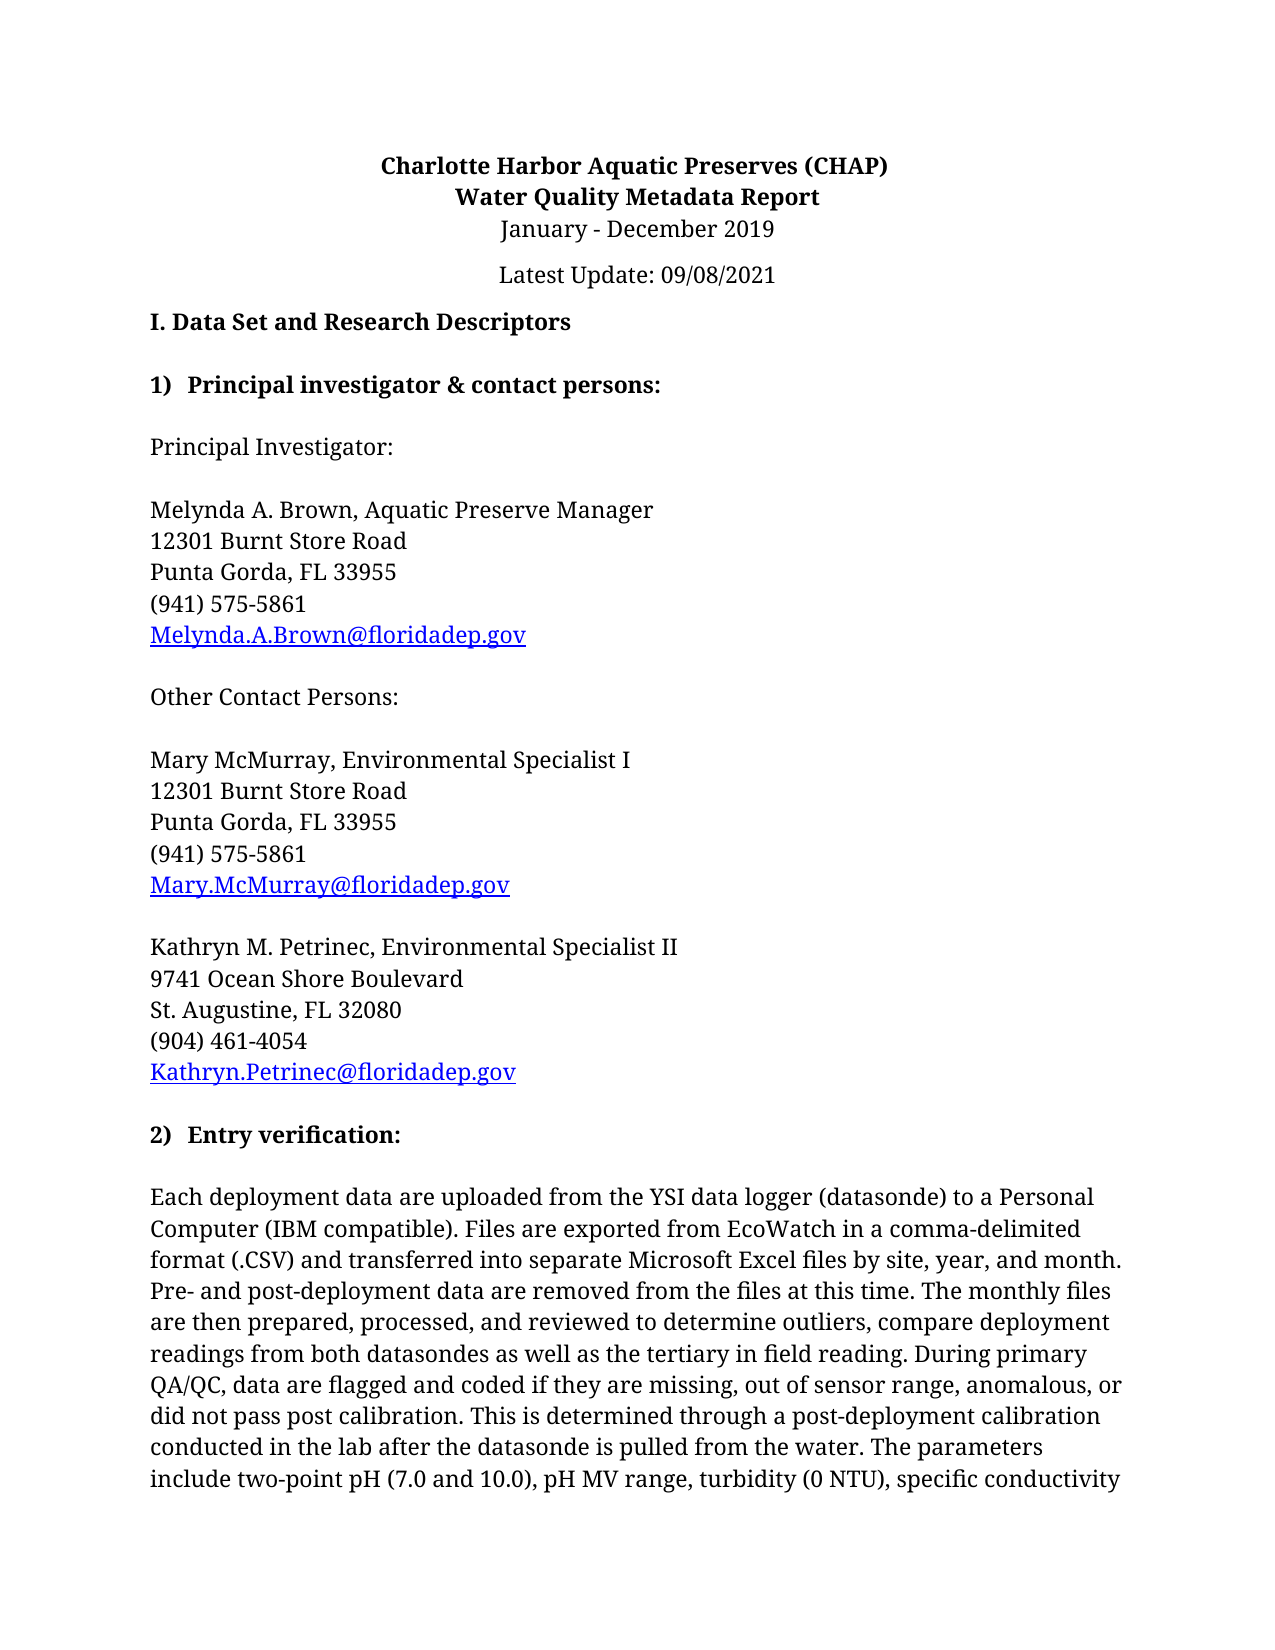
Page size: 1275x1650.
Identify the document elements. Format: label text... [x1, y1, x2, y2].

list Entry verification: [150, 1119, 1125, 1150]
text Charlotte Harbor Aquatic Preserves (CHAP) Water Quality Metadata Report [150, 150, 1125, 212]
text I. Data Set and Research Descriptors [150, 306, 1125, 337]
text 12301 Burnt Store Road [150, 525, 1125, 556]
text Melynda.A.Brown@floridadep.gov [150, 619, 1125, 650]
text 12301 Burnt Store Road [150, 775, 1125, 806]
text Punta Gorda, FL 33955 [150, 806, 1125, 837]
text (904) 461-4054 [150, 1025, 1125, 1056]
text Principal Investigator: [150, 431, 1125, 462]
text Mary.McMurray@floridadep.gov [150, 869, 1125, 900]
list Principal investigator & contact persons: [150, 369, 1125, 400]
text Other Contact Persons: [150, 681, 1125, 712]
text Mary McMurray, Environmental Specialist I [150, 744, 1125, 775]
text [150, 1181, 1125, 1494]
text St. Augustine, FL 32080 [150, 994, 1125, 1025]
text (941) 575-5861 [150, 837, 1125, 869]
text (941) 575-5861 [150, 587, 1125, 619]
text Kathryn M. Petrinec, Environmental Specialist II [150, 931, 1125, 962]
text January - December 2019 Latest Update: 09/08/2021 [150, 212, 1125, 291]
text Punta Gorda, FL 33955 [150, 556, 1125, 587]
text Melynda A. Brown, Aquatic Preserve Manager [150, 494, 1125, 525]
text Kathryn.Petrinec@floridadep.gov [150, 1056, 1125, 1087]
text 9741 Ocean Shore Boulevard [150, 962, 1125, 994]
